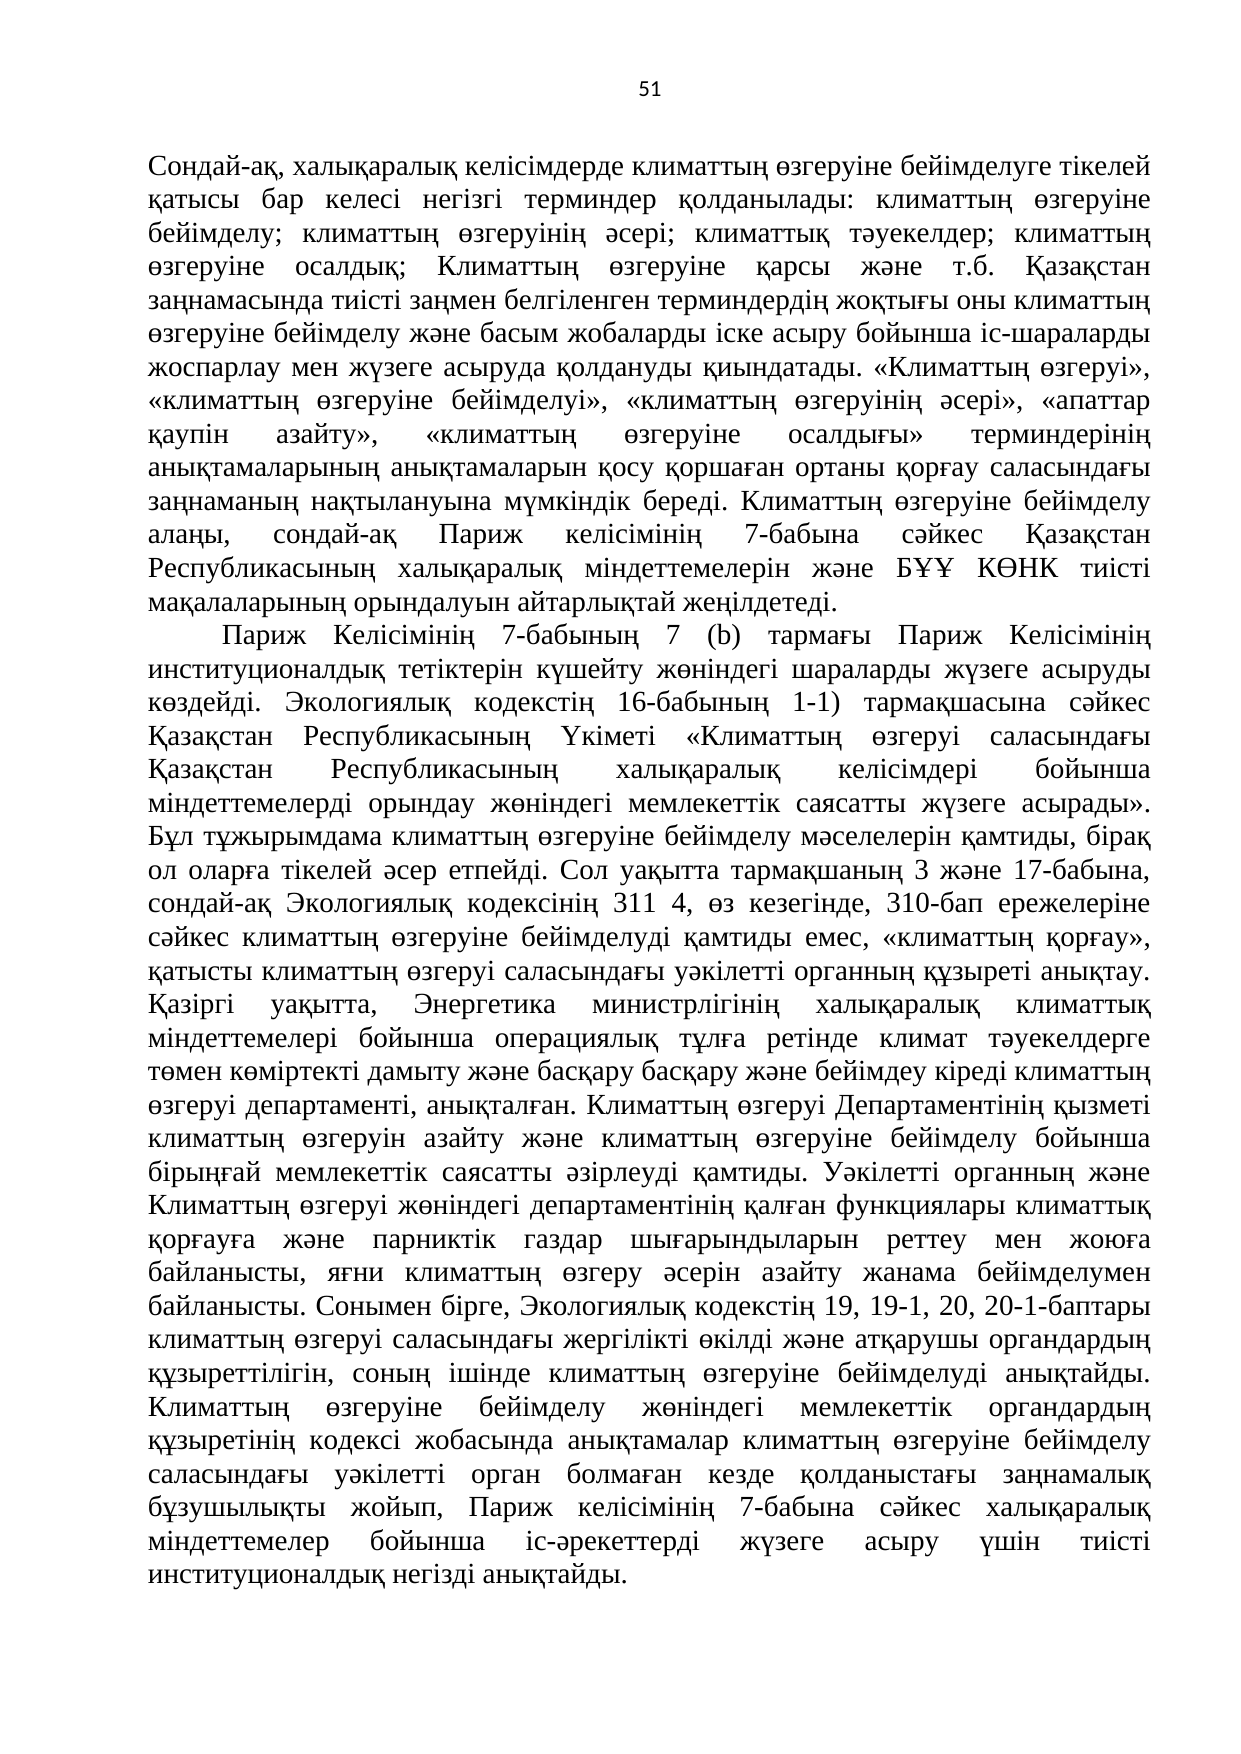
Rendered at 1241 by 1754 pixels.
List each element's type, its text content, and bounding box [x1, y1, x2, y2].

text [148, 148, 1152, 617]
text Париж Келісімінің 7-бабының 7 (b) тармағы Париж Келісімінің институционалдық тетіктерін күшейту жөніндегі шараларды жүзеге асыруды көздейді. Экологиялық кодекстің 16-бабының 1-1) тармақшасына сәйкес Қазақстан Республикасының Үкіметі «Климаттың өзгеруі саласындағы Қазақстан Республикасының халықаралық келісімдері бойынша міндеттемелерді орындау жөніндегі мемлекеттік саясатты жүзеге асырады». Бұл тұжырымдама климаттың өзгеруіне бейімделу мәселелерін қамтиды, бірақ ол оларға тікелей әсер етпейді. Сол уақытта тармақшаның 3 және 17-бабына, сондай-ақ Экологиялық кодексінің 311 4, өз кезегінде, 310-бап ережелеріне сәйкес климаттың өзгеруіне бейімделуді қамтиды емес, «климаттың қорғау», қатысты климаттың өзгеруі саласындағы уәкілетті органның құзыреті анықтау. Қазіргі уақытта, Энергетика министрлігінің халықаралық климаттық міндеттемелері бойынша операциялық тұлға ретінде климат тәуекелдерге төмен көміртекті дамыту және басқару басқару және бейімдеу кіреді климаттың өзгеруі департаменті, анықталған. Климаттың өзгеруі Департаментінің қызметі климаттың өзгеруін азайту және климаттың өзгеруіне бейімделу бойынша бірыңғай мемлекеттік саясатты әзірлеуді қамтиды. Уәкілетті органның және Климаттың өзгеруі жөніндегі департаментінің қалған функциялары климаттық қорғауға және парниктік газдар шығарындыларын реттеу мен жоюға байланысты, яғни климаттың өзгеру әсерін азайту жанама бейімделумен байланысты. Сонымен бірге, Экологиялық кодекстің 19, 19-1, 20, 20-1-баптары климаттың өзгеруі саласындағы жергілікті өкілді және атқарушы органдардың құзыреттілігін, соның ішінде климаттың өзгеруіне бейімделуді анықтайды. Климаттың өзгеруіне бейімделу жөніндегі мемлекеттік органдардың құзыретінің кодексі жобасында анықтамалар климаттың өзгеруіне бейімделу саласындағы уәкілетті орган болмаған кезде қолданыстағы заңнамалық бұзушылықты жойып, Париж келісімінің 7-бабына сәйкес халықаралық міндеттемелер бойынша іс-әрекеттерді жүзеге асыру үшін тиісті институционалдық негізді анықтайды. [148, 617, 1152, 1590]
